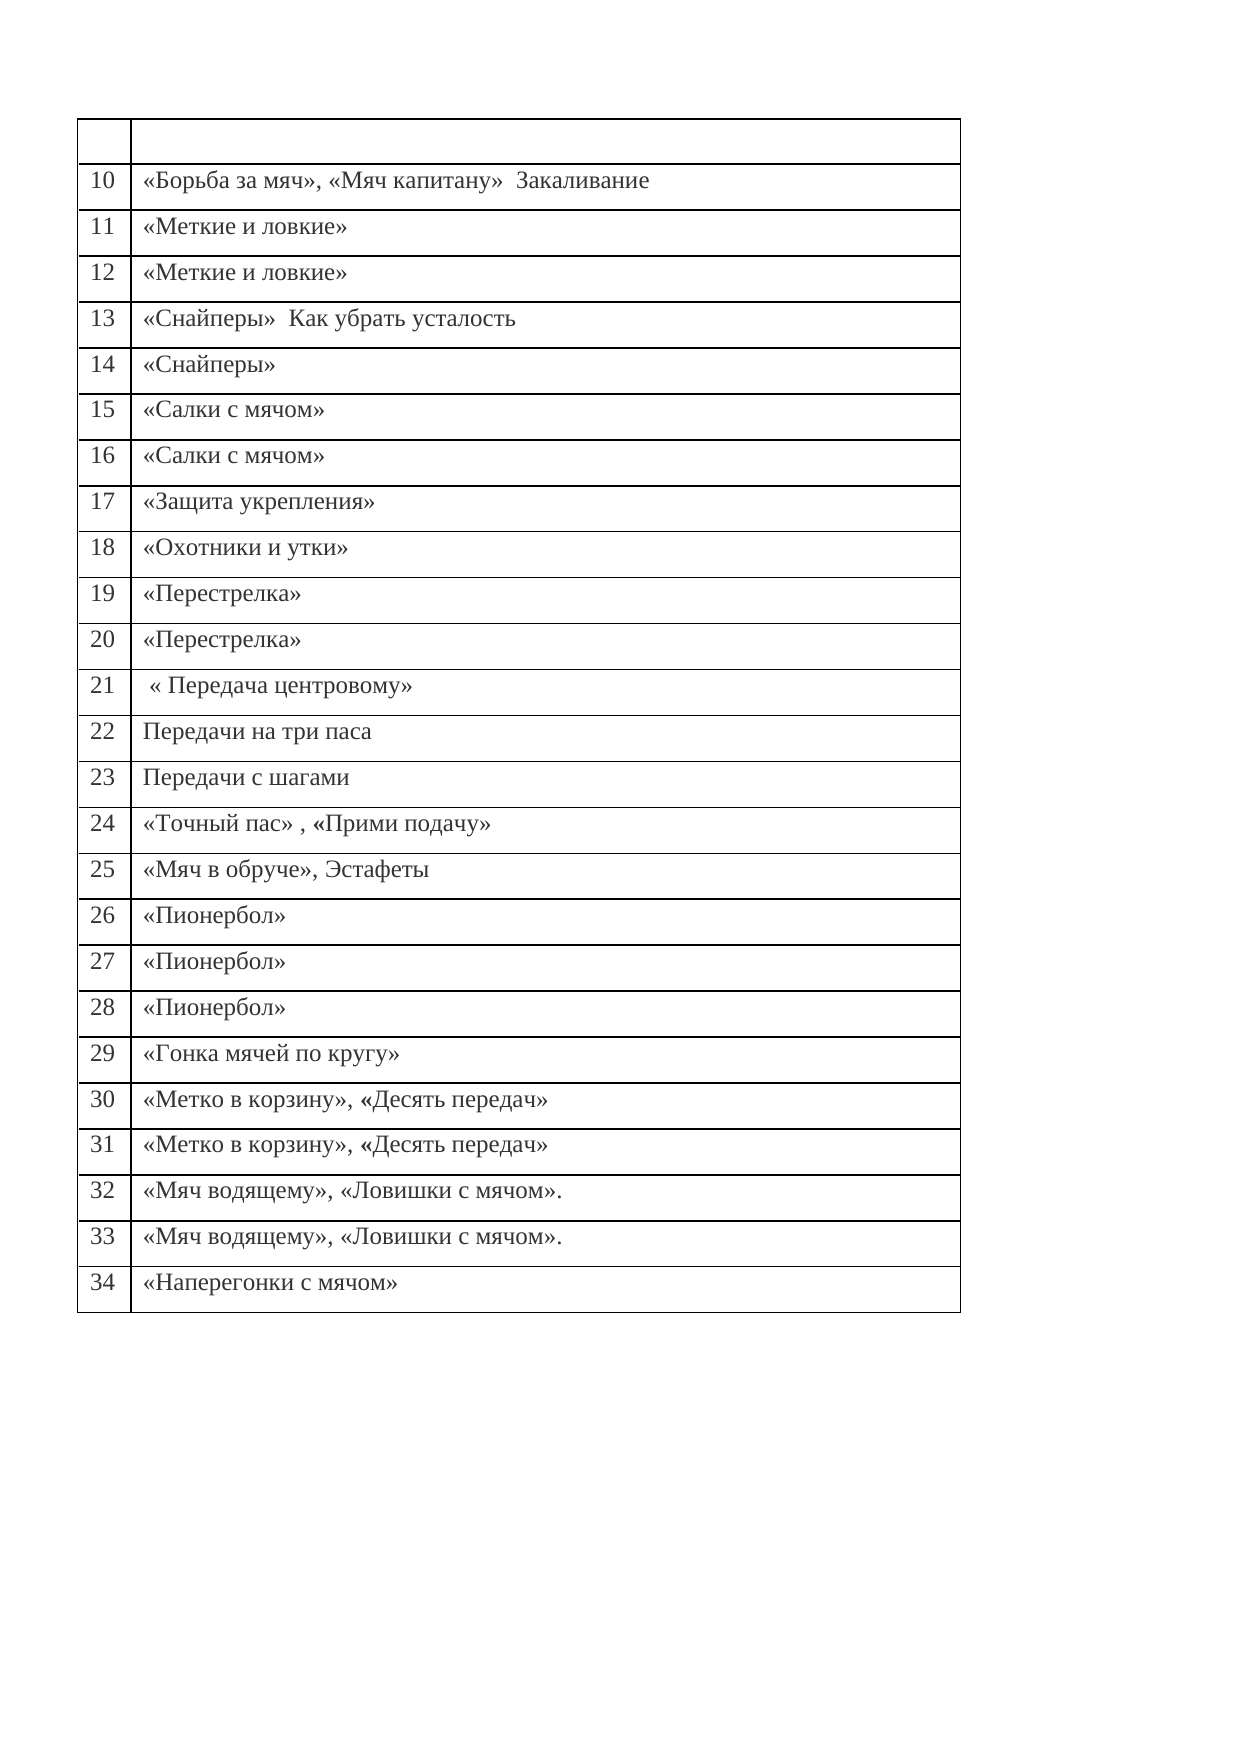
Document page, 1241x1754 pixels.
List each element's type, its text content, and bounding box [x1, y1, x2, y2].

table_cell 31 [78, 1129, 130, 1174]
table_cell 23 [78, 762, 130, 806]
table_cell «Метко в корзину», «Десять передач» [132, 1084, 960, 1128]
table_cell «Салки с мячом» [132, 395, 960, 439]
table_cell 20 [78, 624, 130, 669]
table_cell 27 [78, 945, 130, 990]
table_cell 17 [78, 486, 130, 531]
table_cell «Защита укрепления» [132, 487, 960, 531]
table_cell 32 [78, 1175, 130, 1220]
table_cell 19 [78, 578, 130, 623]
table_cell 22 [78, 716, 130, 761]
table_cell 25 [78, 854, 130, 898]
table_cell «Мяч водящему», «Ловишки с мячом». [132, 1176, 960, 1220]
table_cell 28 [78, 991, 130, 1036]
table_cell 24 [78, 808, 130, 852]
table_cell «Меткие и ловкие» [132, 257, 960, 301]
table_cell «Перестрелка» [132, 578, 960, 623]
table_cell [132, 120, 960, 163]
table_cell 10 [78, 164, 130, 209]
table_cell 16 [78, 440, 130, 485]
table_cell 34 [78, 1267, 130, 1312]
table_cell 21 [78, 670, 130, 714]
table_cell «Перестрелка» [132, 624, 960, 669]
table_cell 13 [78, 302, 130, 347]
table_cell 30 [78, 1083, 130, 1128]
table_cell «Салки с мячом» [132, 441, 960, 485]
table_cell 12 [78, 256, 130, 301]
table_cell «Меткие и ловкие» [132, 211, 960, 255]
table_cell «Точный пас» , «Прими подачу» [132, 808, 960, 852]
table_cell 9 [78, 120, 130, 163]
table_cell «Мяч водящему», «Ловишки с мячом». [132, 1222, 960, 1266]
table_cell «Пионербол» [132, 992, 960, 1036]
table_cell 14 [78, 348, 130, 393]
table_cell «Охотники и утки» [132, 532, 960, 577]
table_cell «Метко в корзину», «Десять передач» [132, 1130, 960, 1174]
table_cell 33 [78, 1221, 130, 1266]
table_cell Передачи с шагами [132, 762, 960, 806]
table_cell « Передача центровому» [132, 670, 960, 714]
table_cell 15 [78, 394, 130, 439]
table_cell Передачи на три паса [132, 716, 960, 761]
table_cell «Снайперы» [132, 349, 960, 393]
table_cell 18 [78, 532, 130, 577]
table_cell «Гонка мячей по кругу» [132, 1038, 960, 1082]
table_cell «Борьба за мяч», «Мяч капитану» Закаливание [132, 165, 960, 209]
table_cell «Пионербол» [132, 900, 960, 944]
table_cell 29 [78, 1037, 130, 1082]
table_cell «Мяч в обруче», Эстафеты [132, 854, 960, 898]
table_cell «Снайперы» Как убрать усталость [132, 303, 960, 347]
table_cell 26 [78, 899, 130, 944]
table_cell «Пионербол» [132, 946, 960, 990]
table_cell 11 [78, 210, 130, 255]
table_cell «Наперегонки с мячом» [132, 1267, 960, 1312]
